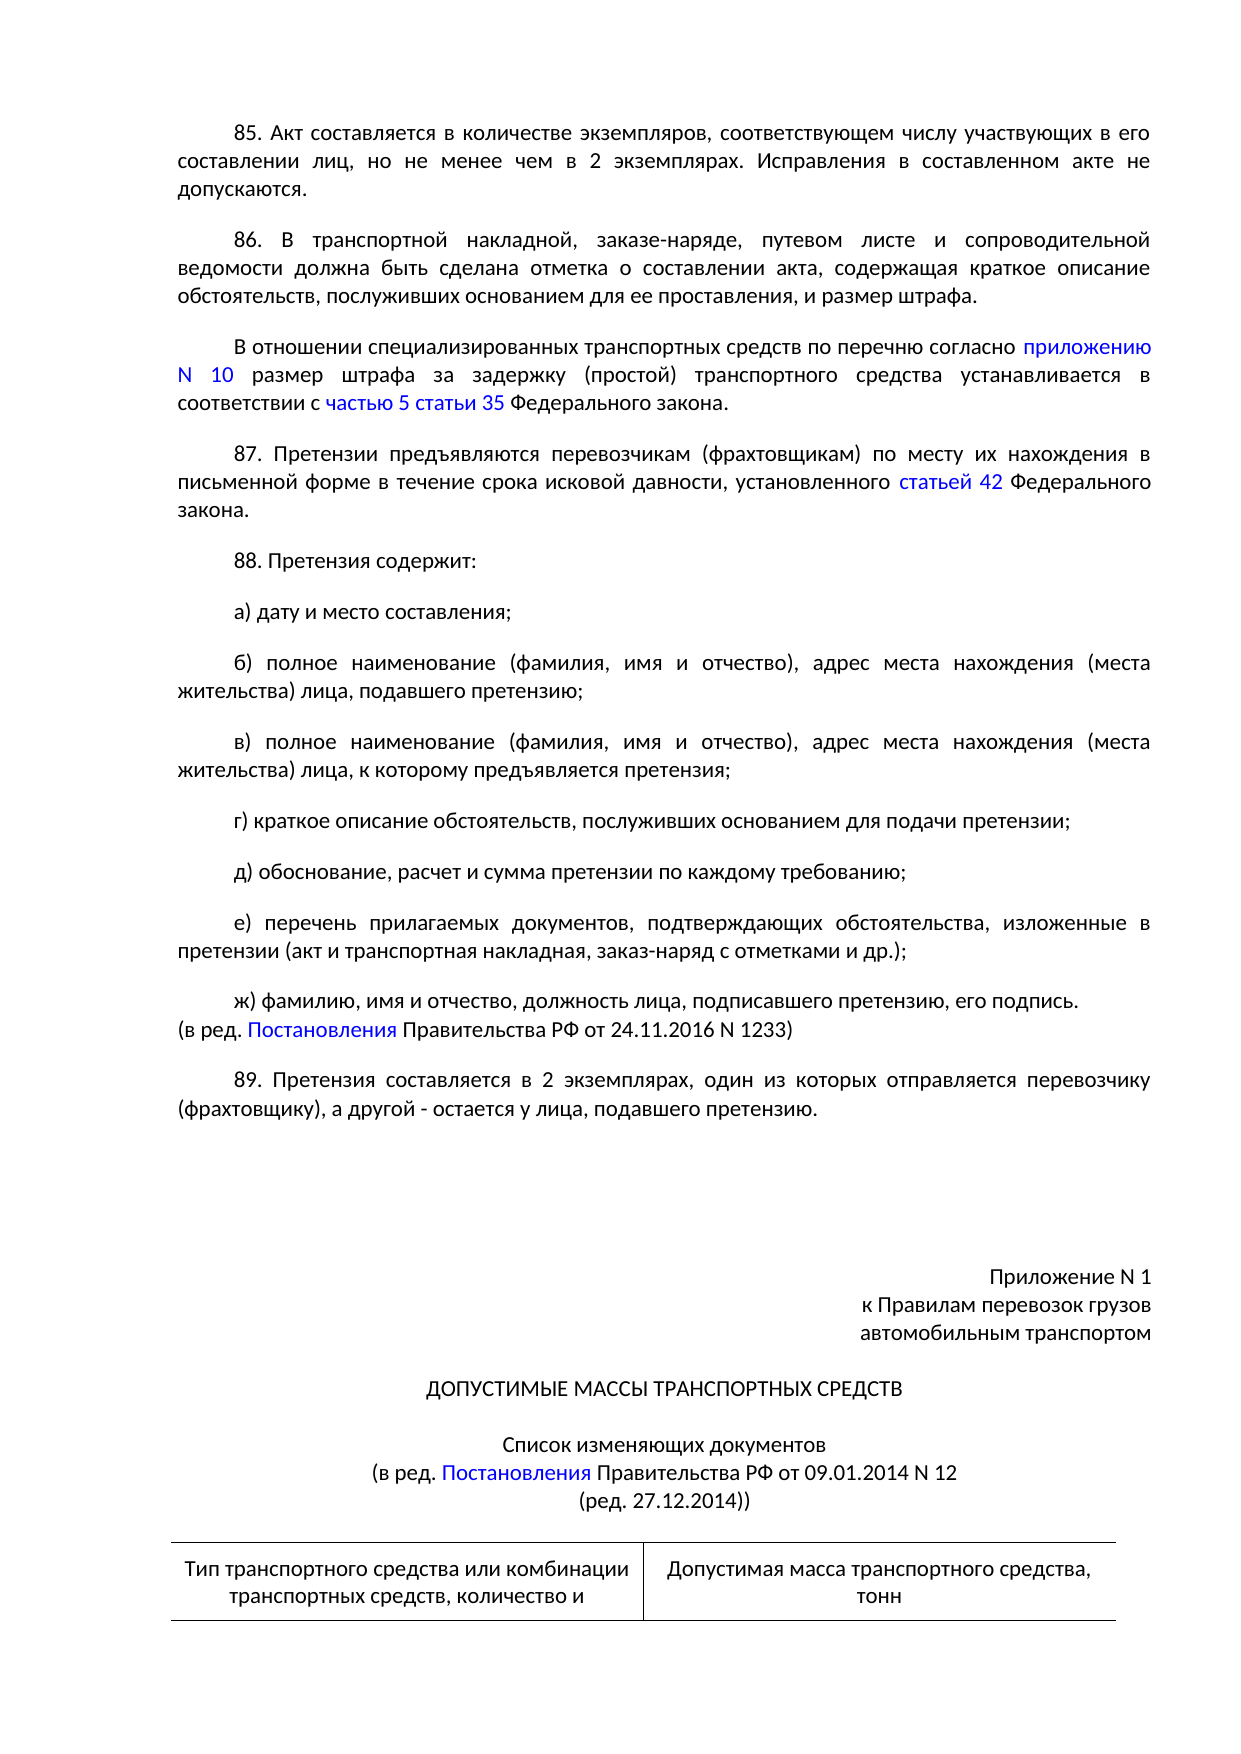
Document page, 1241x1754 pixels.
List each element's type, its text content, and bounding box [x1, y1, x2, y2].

text а) дату и место составления; [177, 597, 1152, 625]
text Список изменяющих документов [177, 1430, 1152, 1458]
text б) полное наименование (фамилия, имя и отчество), адрес места нахождения (места жительства) лица, подавшего претензию; [177, 648, 1152, 704]
text д) обоснование, расчет и сумма претензии по каждому требованию; [177, 857, 1152, 885]
text 85. Акт составляется в количестве экземпляров, соответствующем числу участвующих в его составлении лиц, но не менее чем в 2 экземплярах. Исправления в составленном акте не допускаются. [177, 118, 1152, 202]
text к Правилам перевозок грузов [177, 1290, 1152, 1318]
text (в ред. Постановления Правительства РФ от 24.11.2016 N 1233) [177, 1015, 1152, 1043]
text ДОПУСТИМЫЕ МАССЫ ТРАНСПОРТНЫХ СРЕДСТВ [177, 1374, 1152, 1402]
text е) перечень прилагаемых документов, подтверждающих обстоятельства, изложенные в претензии (акт и транспортная накладная, заказ-наряд с отметками и др.); [177, 908, 1152, 964]
text (ред. 27.12.2014)) [177, 1486, 1152, 1514]
text автомобильным транспортом [177, 1318, 1152, 1346]
text В отношении специализированных транспортных средств по перечню согласно приложению N 10 размер штрафа за задержку (простой) транспортного средства устанавливается в соответствии с частью 5 статьи 35 Федерального закона. [177, 332, 1152, 416]
text ж) фамилию, имя и отчество, должность лица, подписавшего претензию, его подпись. [177, 987, 1152, 1015]
text 89. Претензия составляется в 2 экземплярах, один из которых отправляется перевозчику (фрахтовщику), а другой - остается у лица, подавшего претензию. [177, 1066, 1152, 1122]
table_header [644, 1543, 1116, 1620]
text 86. В транспортной накладной, заказе-наряде, путевом листе и сопроводительной ведомости должна быть сделана отметка о составлении акта, содержащая краткое описание обстоятельств, послуживших основанием для ее проставления, и размер штрафа. [177, 225, 1152, 309]
text г) краткое описание обстоятельств, послуживших основанием для подачи претензии; [177, 806, 1152, 834]
text 87. Претензии предъявляются перевозчикам (фрахтовщикам) по месту их нахождения в письменной форме в течение срока исковой давности, установленного статьей 42 Федерального закона. [177, 439, 1152, 523]
text (в ред. Постановления Правительства РФ от 09.01.2014 N 12 [177, 1458, 1152, 1486]
text 88. Претензия содержит: [177, 546, 1152, 574]
text в) полное наименование (фамилия, имя и отчество), адрес места нахождения (места жительства) лица, к которому предъявляется претензия; [177, 727, 1152, 783]
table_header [171, 1543, 643, 1620]
text Приложение N 1 [177, 1262, 1152, 1290]
